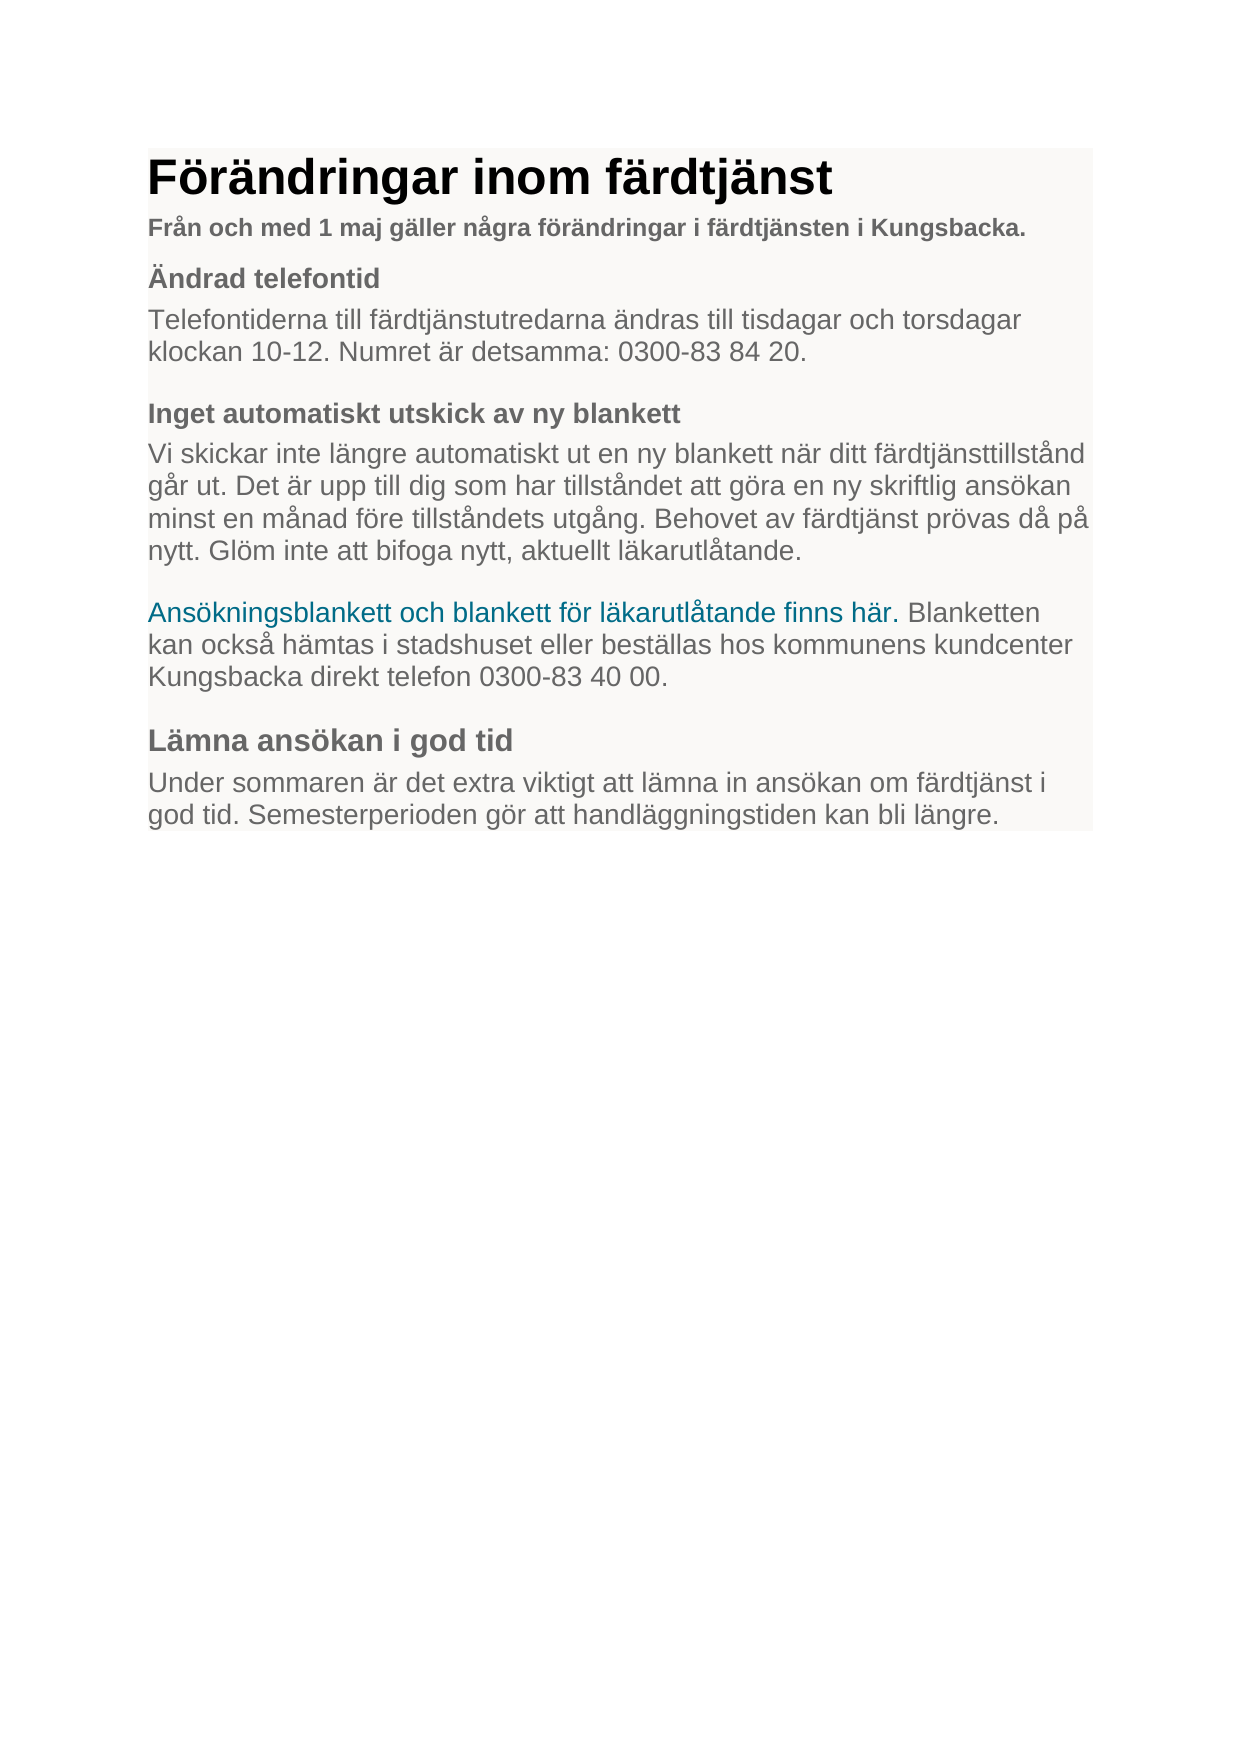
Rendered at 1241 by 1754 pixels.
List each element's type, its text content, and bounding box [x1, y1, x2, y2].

text Inget automatiskt utskick av ny blankett [148, 397, 1093, 429]
text Telefontiderna till färdtjänstutredarna ändras till tisdagar och torsdagar klockan 10-12. Numret är detsamma: 0300-83 84 20. [148, 303, 1093, 367]
text Förändringar inom färdtjänst [148, 148, 1093, 205]
text Ändrad telefontid [148, 262, 1093, 295]
text Vi skickar inte längre automatiskt ut en ny blankett när ditt färdtjänsttillstånd går ut. Det är upp till dig som har tillståndet att göra en ny skriftlig ansökan minst en månad före tillståndets utgång. Behovet av färdtjänst prövas då på nytt. Glöm inte att bifoga nytt, aktuellt läkarutlåtande. [148, 437, 1093, 566]
text Från och med 1 maj gäller några förändringar i färdtjänsten i Kungsbacka. [148, 213, 1093, 242]
text Ansökningsblankett och blankett för läkarutlåtande finns här. Blanketten kan också hämtas i stadshuset eller beställas hos kommunens kundcenter Kungsbacka direkt telefon 0300-83 40 00. [148, 596, 1093, 693]
text Lämna ansökan i god tid [148, 722, 1093, 758]
text Under sommaren är det extra viktigt att lämna in ansökan om färdtjänst i god tid. Semesterperioden gör att handläggningstiden kan bli längre. [148, 766, 1093, 831]
